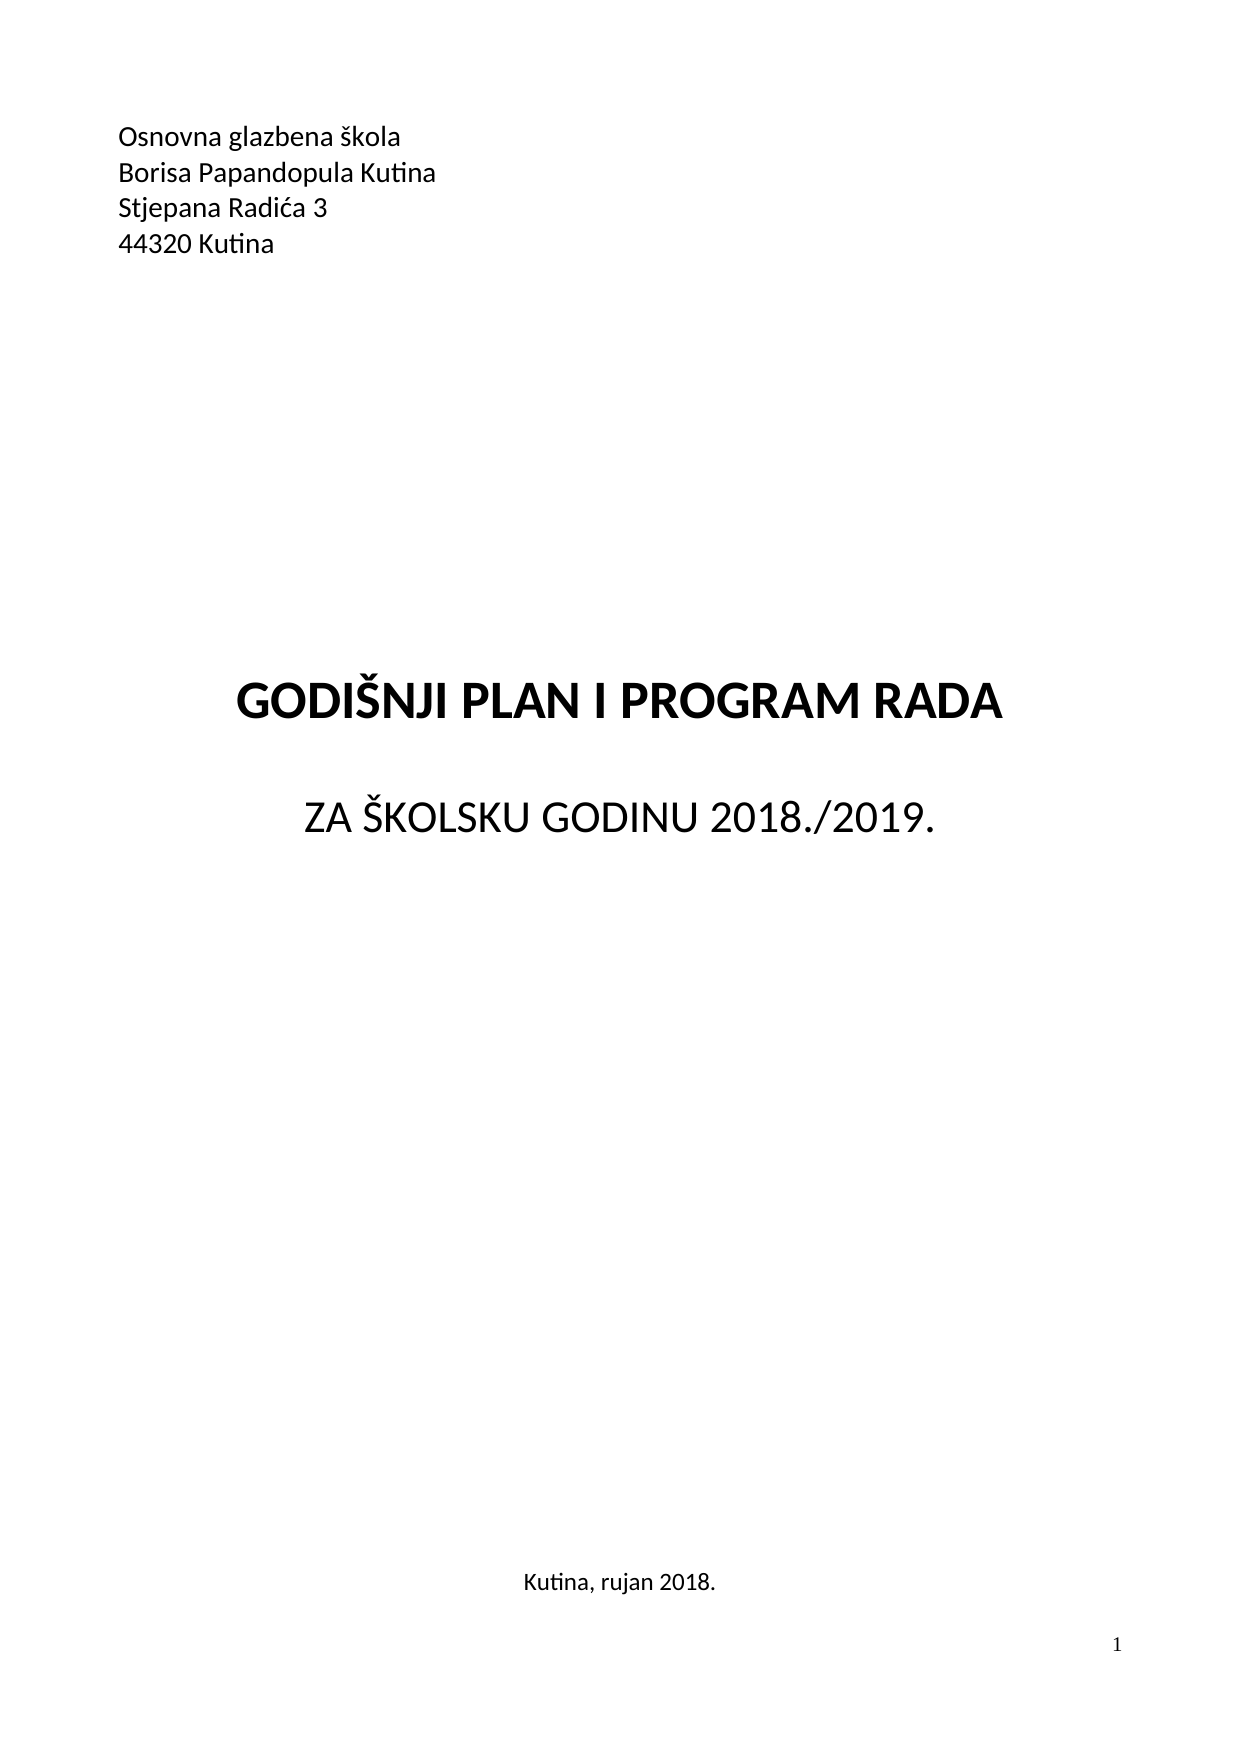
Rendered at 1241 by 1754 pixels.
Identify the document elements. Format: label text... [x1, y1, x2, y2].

text Kutina, rujan 2018. [118, 1566, 1122, 1597]
text 44320 Kutina [118, 225, 1122, 261]
text Osnovna glazbena škola [118, 118, 1122, 154]
text Stjepana Radića 3 [118, 189, 1122, 225]
text Borisa Papandopula Kutina [118, 154, 1122, 189]
text GODIŠNJI PLAN I PROGRAM RADA [118, 665, 1122, 732]
text ZA ŠKOLSKU GODINU 2018./2019. [118, 787, 1122, 843]
